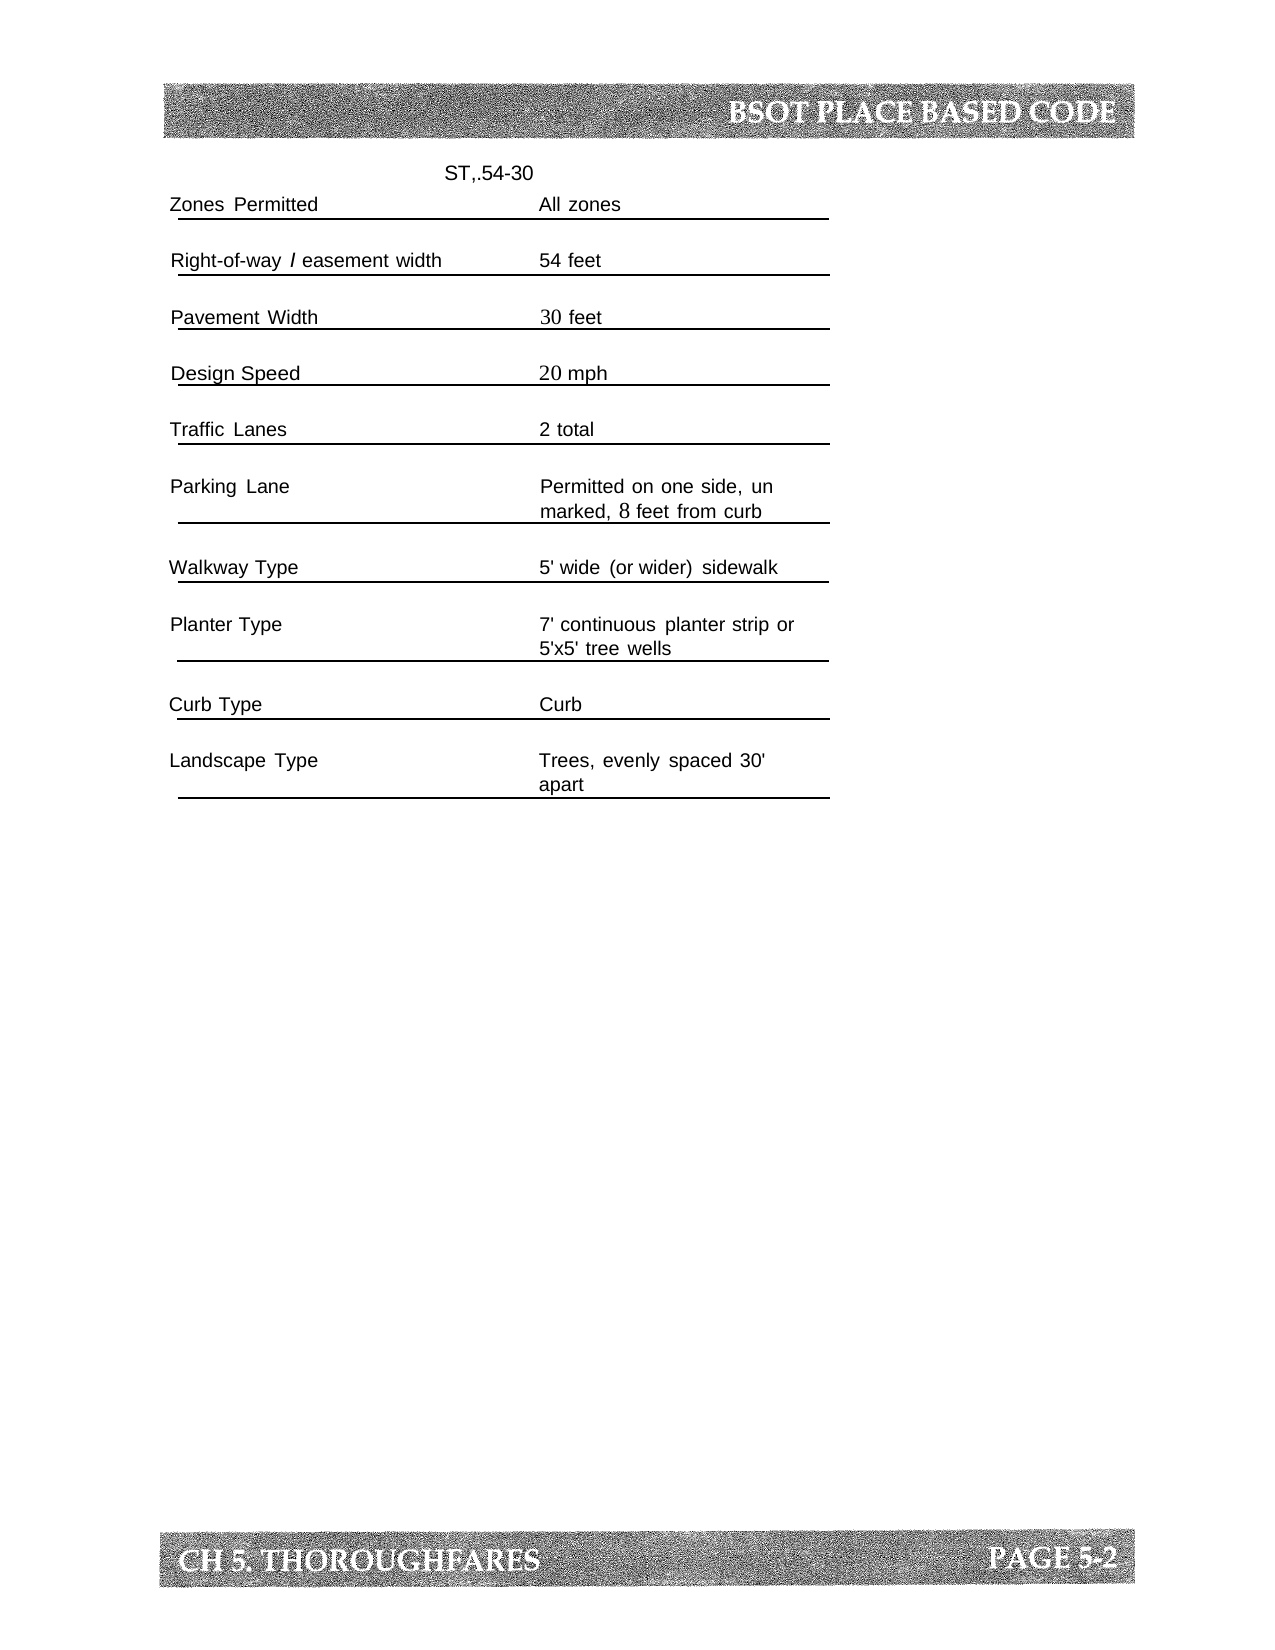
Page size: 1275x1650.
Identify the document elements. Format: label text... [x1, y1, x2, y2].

text Parking Lane Permitted on one side, un­ marked, 8 feet from curb [170, 474, 781, 523]
text Design Speed 20 mph [170, 360, 1148, 385]
text Planter Type 7' continuous planter strip or 5'x5' tree wells [170, 613, 797, 659]
picture [158, 1527, 1137, 1588]
picture [163, 81, 1136, 140]
text Traffic Lanes 2 total [169, 418, 1148, 441]
text ST,.54-30 [444, 161, 1148, 185]
text Landscape Type Trees, evenly spaced 30' apart [169, 748, 767, 796]
text Right-of-way I easement width 54 feet [170, 248, 1148, 272]
text Pavement Width 30 feet [170, 304, 1148, 329]
text Zones Permitted All zones [169, 193, 1148, 216]
text Walkway Type 5' wide (or wider) sidewalk [169, 556, 1148, 579]
text Curb Type Curb [169, 693, 1148, 716]
